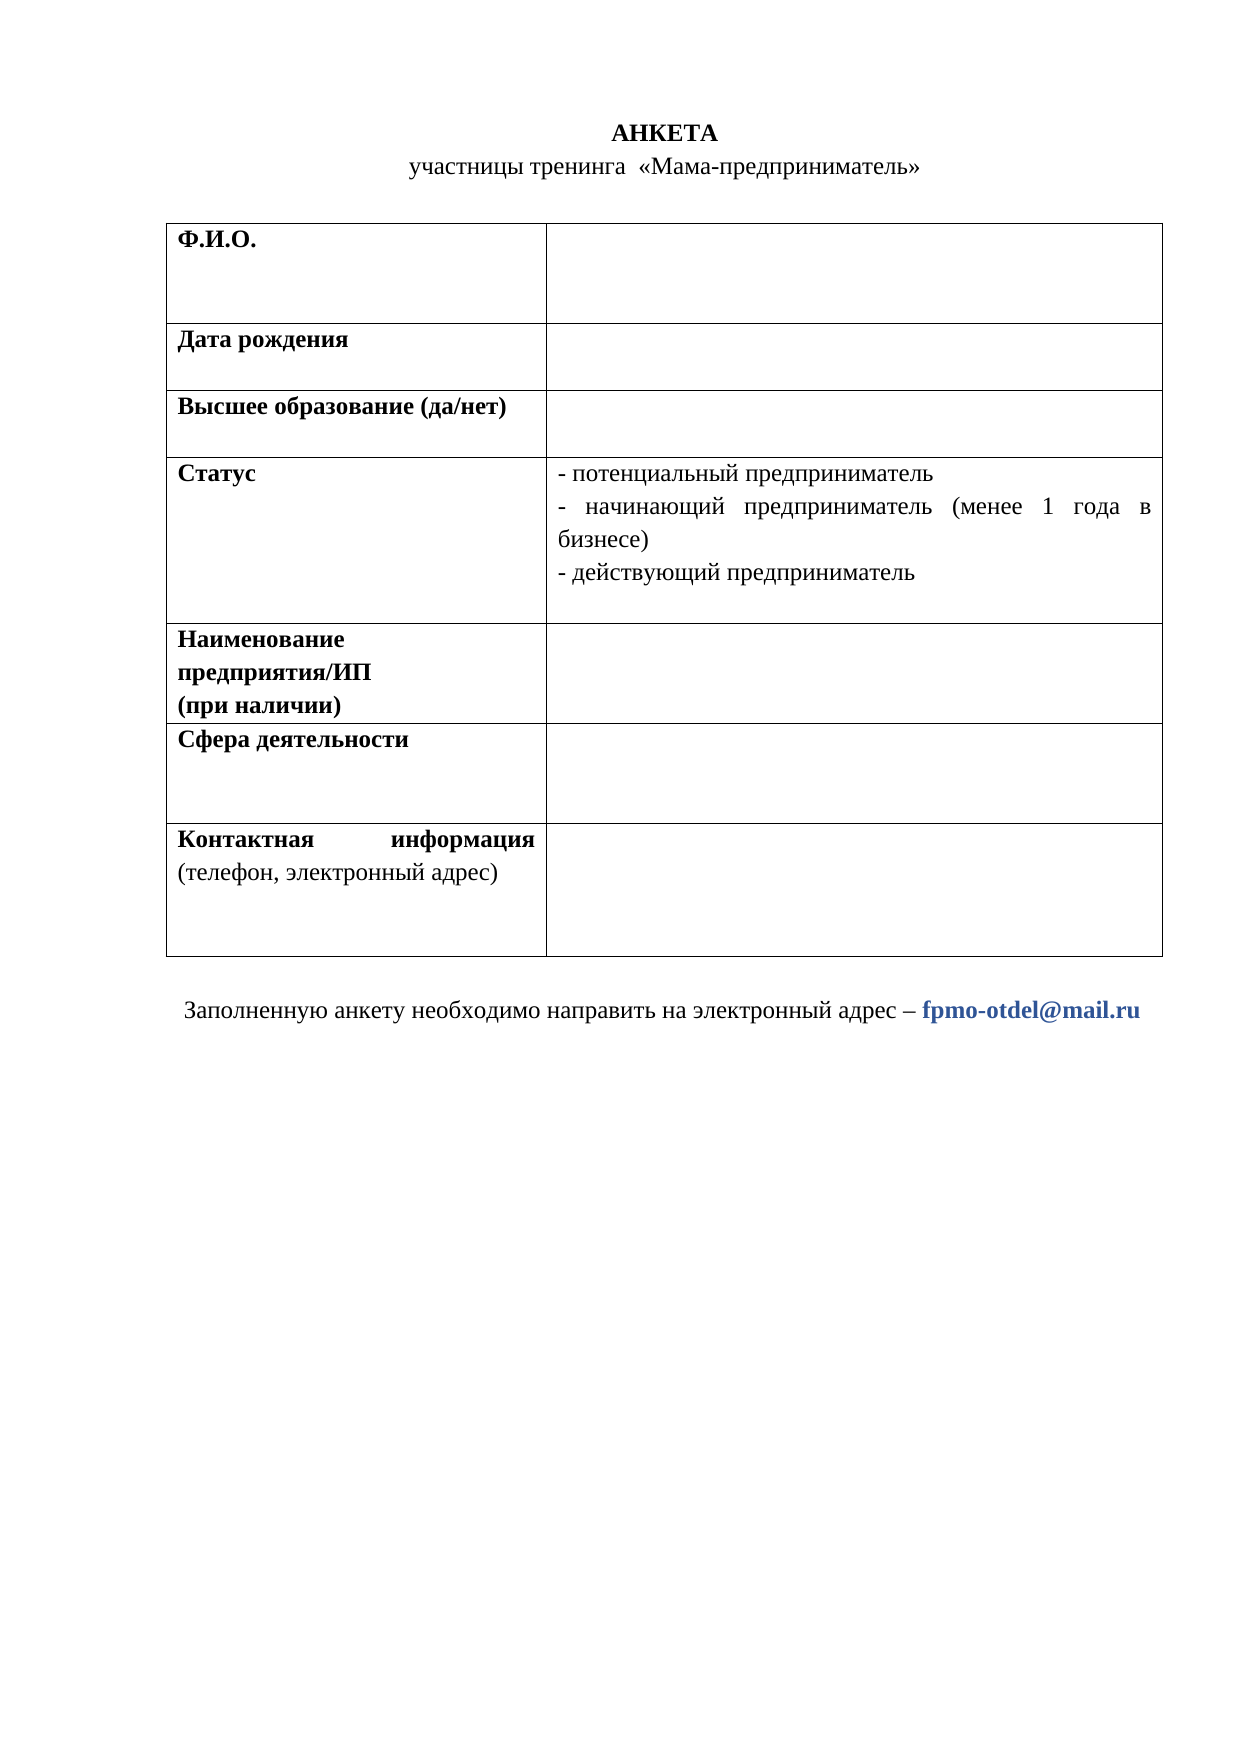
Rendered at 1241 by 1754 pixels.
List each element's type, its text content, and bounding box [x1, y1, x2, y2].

table_cell Сфера деятельности [167, 724, 546, 823]
table_cell [547, 391, 1162, 457]
table_cell Высшее образование (да/нет) [167, 391, 546, 457]
table_cell [547, 624, 1162, 723]
table_header Ф.И.О. [167, 224, 546, 323]
table_cell Контактная информация (телефон, электронный адрес) [167, 824, 546, 956]
table_cell [547, 324, 1162, 390]
table_cell [547, 724, 1162, 823]
table_header [547, 224, 1162, 323]
table_cell - потенциальный предприниматель - начинающий предприниматель (менее 1 года в бизнесе) - действующий предприниматель [547, 458, 1162, 623]
table_cell Дата рождения [167, 324, 546, 390]
table_cell Наименование предприятия/ИП (при наличии) [167, 624, 546, 723]
table_cell Статус [167, 458, 546, 623]
text Заполненную анкету необходимо направить на электронный адрес – fpmo-otdel@mail.ru [177, 996, 1152, 1024]
text участницы тренинга «Мама-предприниматель» [177, 151, 1152, 180]
text АНКЕТА [177, 118, 1152, 147]
table_cell [547, 824, 1162, 956]
